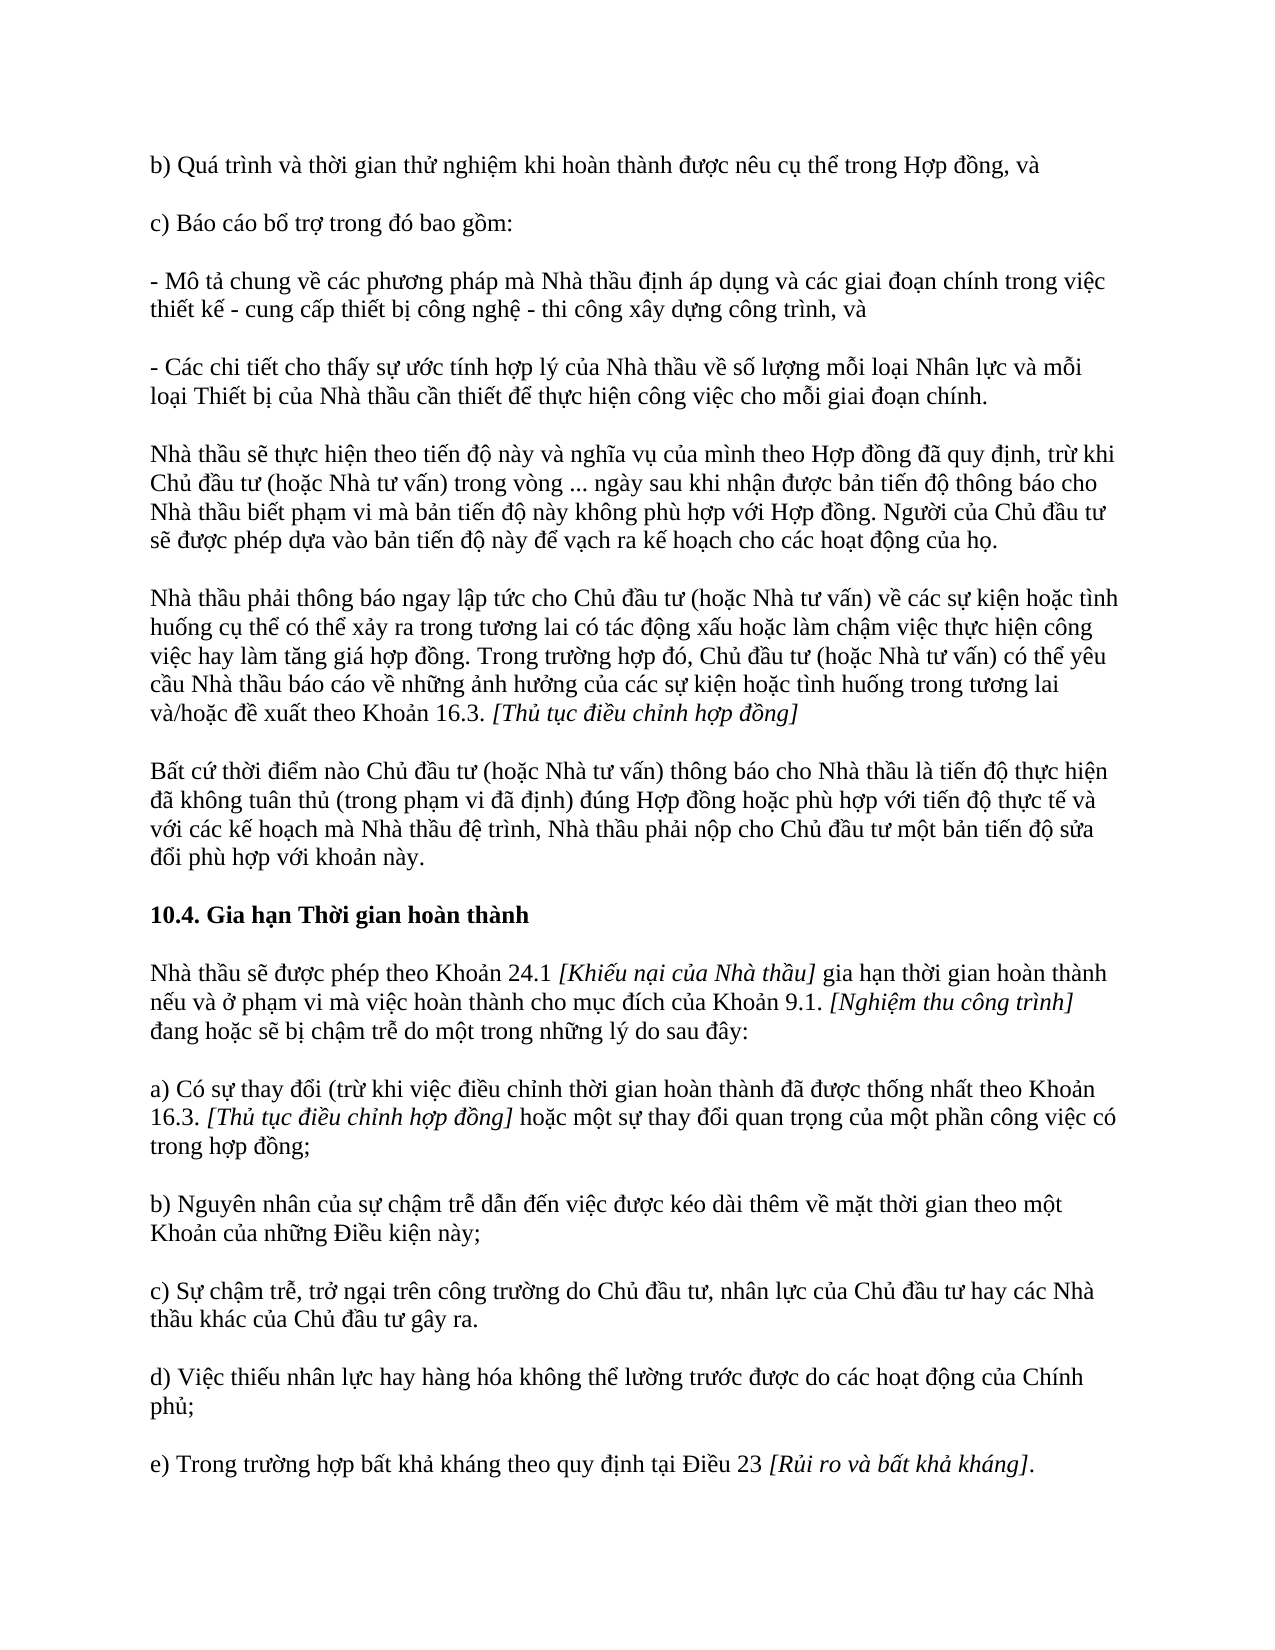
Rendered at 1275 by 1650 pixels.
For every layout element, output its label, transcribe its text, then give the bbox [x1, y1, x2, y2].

text d) Việc thiếu nhân lực hay hàng hóa không thể lường trước được do các hoạt động của Chính phủ; [150, 1362, 1125, 1420]
text e) Trong trường hợp bất khả kháng theo quy định tại Điều 23 [Rủi ro và bất khả kháng]. [150, 1449, 1125, 1478]
text Bất cứ thời điểm nào Chủ đầu tư (hoặc Nhà tư vấn) thông báo cho Nhà thầu là tiến độ thực hiện đã không tuân thủ (trong phạm vi đã định) đúng Hợp đồng hoặc phù hợp với tiến độ thực tế và với các kế hoạch mà Nhà thầu đệ trình, Nhà thầu phải nộp cho Chủ đầu tư một bản tiến độ sửa đổi phù hợp với khoản này. [150, 756, 1125, 871]
text b) Quá trình và thời gian thử nghiệm khi hoàn thành được nêu cụ thể trong Hợp đồng, và [150, 150, 1125, 179]
text Nhà thầu phải thông báo ngay lập tức cho Chủ đầu tư (hoặc Nhà tư vấn) về các sự kiện hoặc tình huống cụ thể có thể xảy ra trong tương lai có tác động xấu hoặc làm chậm việc thực hiện công việc hay làm tăng giá hợp đồng. Trong trường hợp đó, Chủ đầu tư (hoặc Nhà tư vấn) có thể yêu cầu Nhà thầu báo cáo về những ảnh hưởng của các sự kiện hoặc tình huống trong tương lai và/hoặc đề xuất theo Khoản 16.3. [Thủ tục điều chỉnh hợp đồng] [150, 583, 1125, 727]
text c) Sự chậm trễ, trở ngại trên công trường do Chủ đầu tư, nhân lực của Chủ đầu tư hay các Nhà thầu khác của Chủ đầu tư gây ra. [150, 1276, 1125, 1333]
text Nhà thầu sẽ được phép theo Khoản 24.1 [Khiếu nại của Nhà thầu] gia hạn thời gian hoàn thành nếu và ở phạm vi mà việc hoàn thành cho mục đích của Khoản 9.1. [Nghiệm thu công trình] đang hoặc sẽ bị chậm trễ do một trong những lý do sau đây: [150, 958, 1125, 1044]
text Nhà thầu sẽ thực hiện theo tiến độ này và nghĩa vụ của mình theo Hợp đồng đã quy định, trừ khi Chủ đầu tư (hoặc Nhà tư vấn) trong vòng ... ngày sau khi nhận được bản tiến độ thông báo cho Nhà thầu biết phạm vi mà bản tiến độ này không phù hợp với Hợp đồng. Người của Chủ đầu tư sẽ được phép dựa vào bản tiến độ này để vạch ra kế hoạch cho các hoạt động của họ. [150, 439, 1125, 554]
text - Các chi tiết cho thấy sự ước tính hợp lý của Nhà thầu về số lượng mỗi loại Nhân lực và mỗi loại Thiết bị của Nhà thầu cần thiết để thực hiện công việc cho mỗi giai đoạn chính. [150, 352, 1125, 410]
text 10.4. Gia hạn Thời gian hoàn thành [150, 900, 1125, 929]
text b) Nguyên nhân của sự chậm trễ dẫn đến việc được kéo dài thêm về mặt thời gian theo một Khoản của những Điều kiện này; [150, 1189, 1125, 1247]
text a) Có sự thay đổi (trừ khi việc điều chỉnh thời gian hoàn thành đã được thống nhất theo Khoản 16.3. [Thủ tục điều chỉnh hợp đồng] hoặc một sự thay đổi quan trọng của một phần công việc có trong hợp đồng; [150, 1074, 1125, 1160]
text - Mô tả chung về các phương pháp mà Nhà thầu định áp dụng và các giai đoạn chính trong việc thiết kế - cung cấp thiết bị công nghệ - thi công xây dựng công trình, và [150, 266, 1125, 323]
text c) Báo cáo bổ trợ trong đó bao gồm: [150, 208, 1125, 237]
